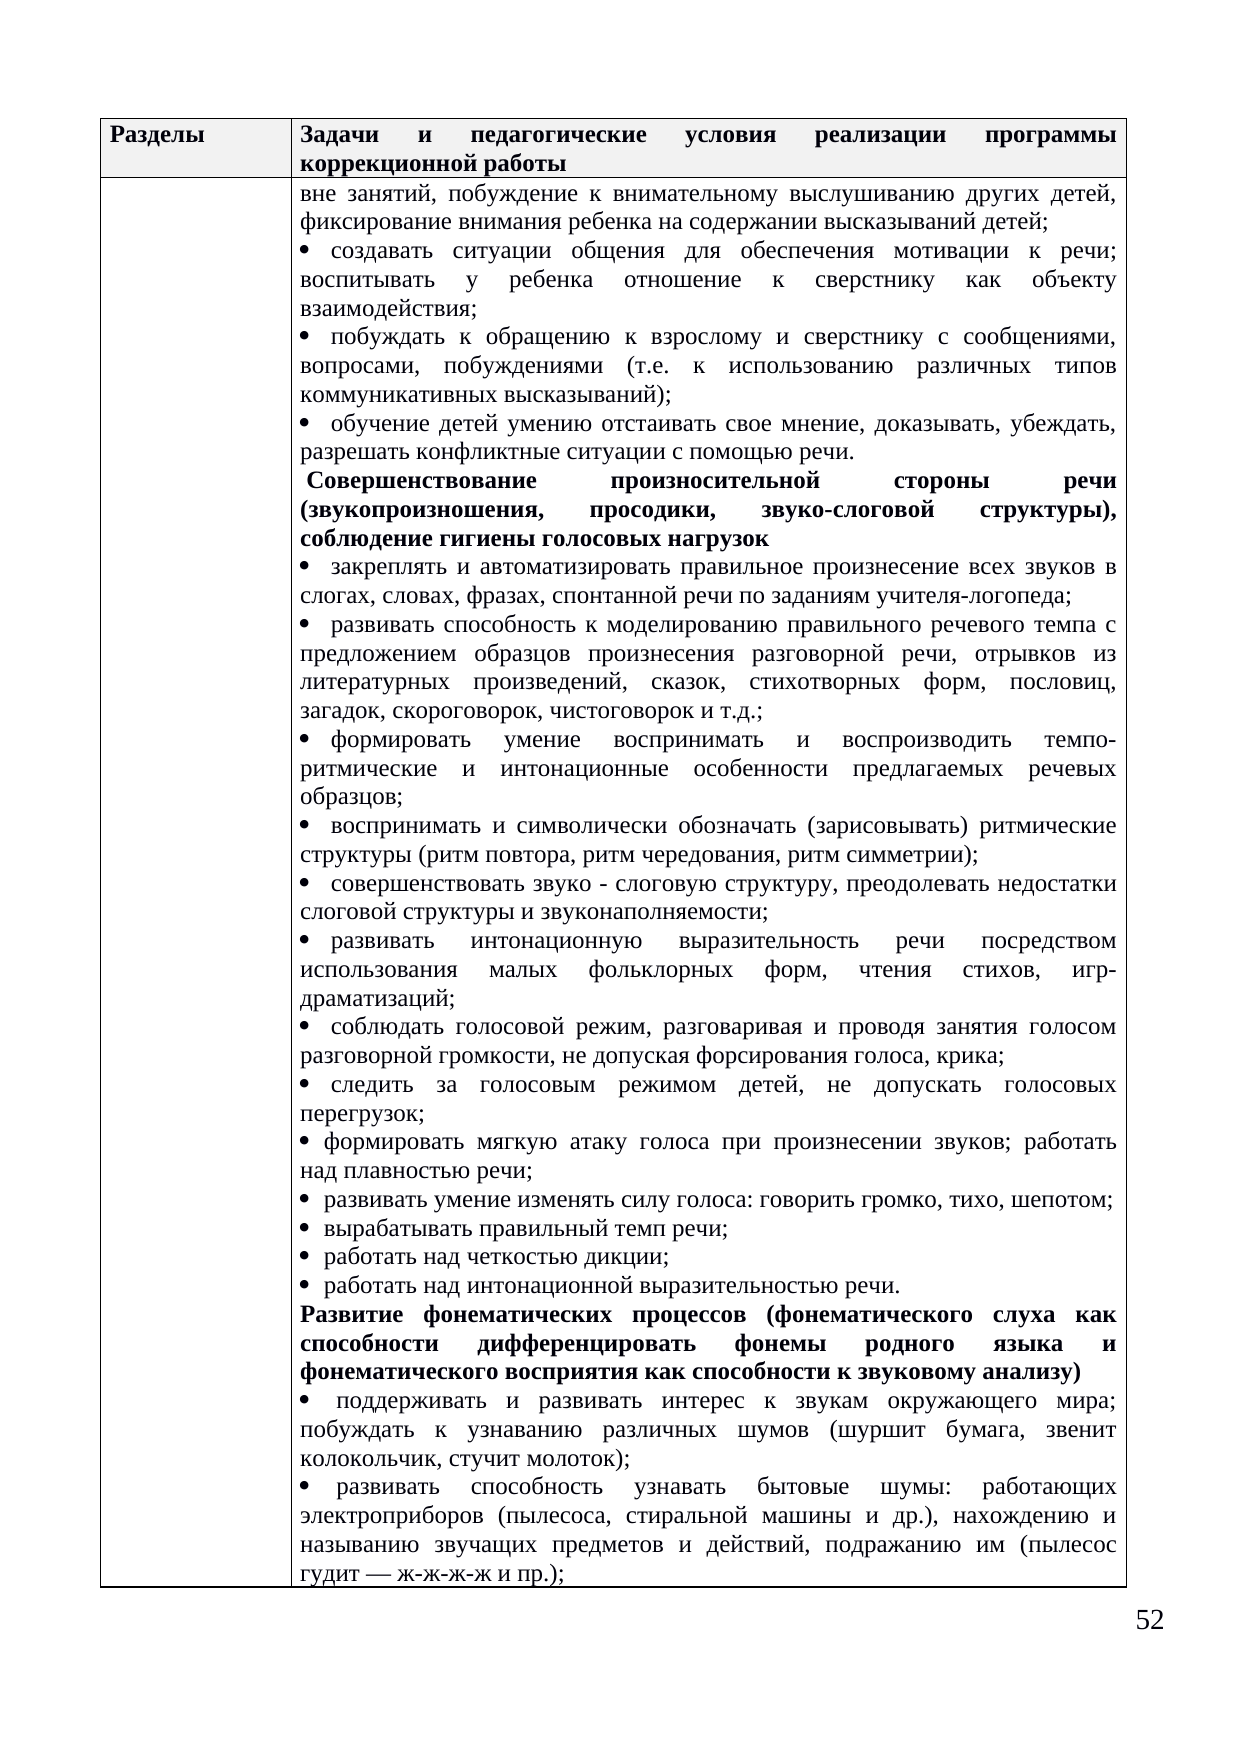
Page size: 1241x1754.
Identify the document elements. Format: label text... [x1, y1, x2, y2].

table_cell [292, 178, 1126, 1586]
table_header Задачи и педагогические условия реализации программы коррекционной работы [292, 119, 1126, 177]
table_header Разделы [101, 119, 291, 177]
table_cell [101, 178, 291, 1586]
